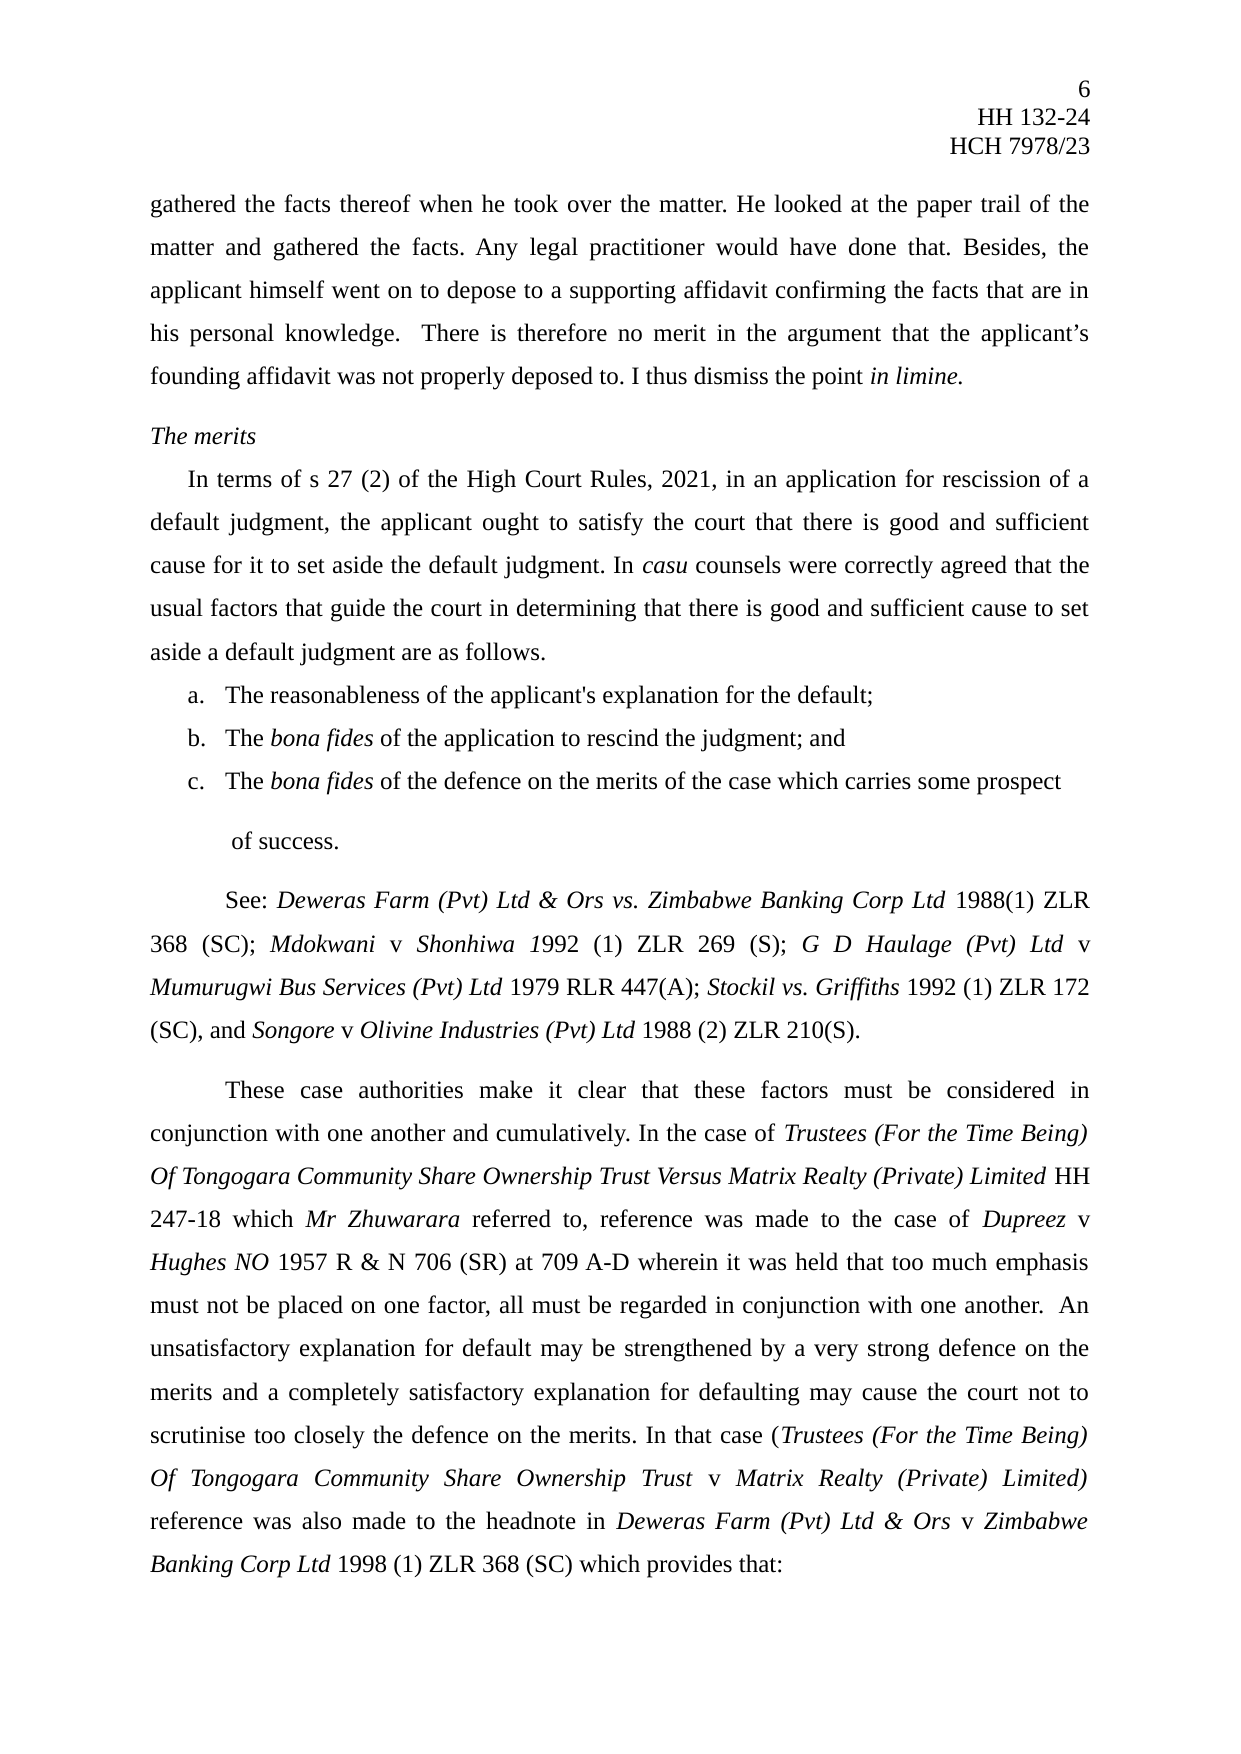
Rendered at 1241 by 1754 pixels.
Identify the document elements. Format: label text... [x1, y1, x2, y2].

text of success. [150, 826, 1090, 854]
list The reasonableness of the applicant's explanation for the default; [187, 680, 1090, 708]
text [150, 189, 1090, 390]
text In terms of s 27 (2) of the High Court Rules, 2021, in an application for rescission of a default judgment, the applicant ought to satisfy the court that there is good and sufficient cause for it to set aside the default judgment. In casu counsels were correctly agreed that the usual factors that guide the court in determining that there is good and sufficient cause to set aside a default judgment are as follows. [150, 464, 1090, 665]
list The bona fides of the defence on the merits of the case which carries some prospect [187, 766, 1090, 795]
text These case authorities make it clear that these factors must be considered in conjunction with one another and cumulatively. In the case of Trustees (For the Time Being) Of Tongogara Community Share Ownership Trust Versus Matrix Realty (Private) Limited HH 247-18 which Mr Zhuwarara referred to, reference was made to the case of Dupreez v Hughes NO 1957 R & N 706 (SR) at 709 A-D wherein it was held that too much emphasis must not be placed on one factor, all must be regarded in conjunction with one another. An unsatisfactory explanation for default may be strengthened by a very strong defence on the merits and a completely satisfactory explanation for defaulting may cause the court not to scrutinise too closely the defence on the merits. In that case (Trustees (For the Time Being) Of Tongogara Community Share Ownership Trust v Matrix Realty (Private) Limited) reference was also made to the headnote in Deweras Farm (Pvt) Ltd & Ors v Zimbabwe Banking Corp Ltd 1998 (1) ZLR 368 (SC) which provides that: [150, 1075, 1090, 1578]
text See: Deweras Farm (Pvt) Ltd & Ors vs. Zimbabwe Banking Corp Ltd 1988(1) ZLR 368 (SC); Mdokwani v Shonhiwa 1992 (1) ZLR 269 (S); G D Haulage (Pvt) Ltd v Mumurugwi Bus Services (Pvt) Ltd 1979 RLR 447(A); Stockil vs. Griffiths 1992 (1) ZLR 172 (SC), and Songore v Olivine Industries (Pvt) Ltd 1988 (2) ZLR 210(S). [150, 886, 1090, 1044]
text The merits [150, 421, 1090, 450]
list The bona fides of the application to rescind the judgment; and [187, 723, 1090, 752]
